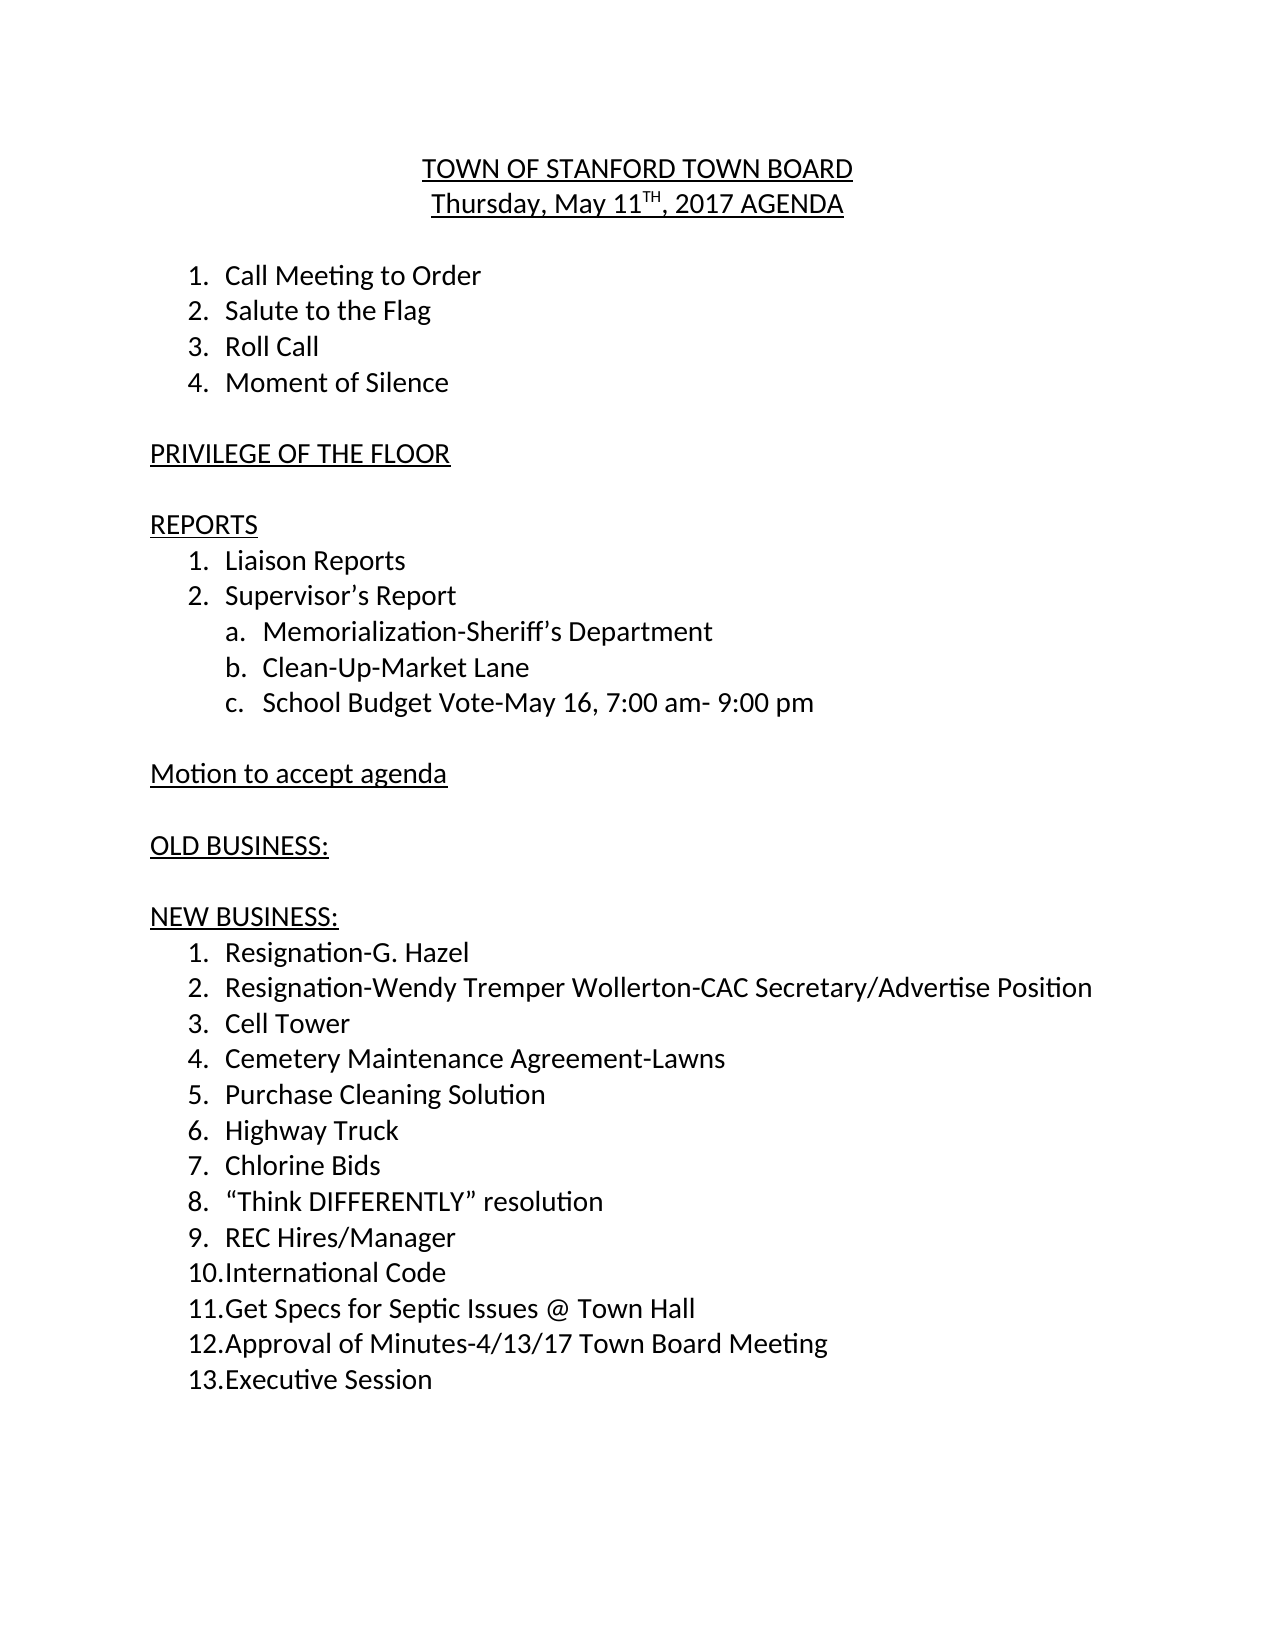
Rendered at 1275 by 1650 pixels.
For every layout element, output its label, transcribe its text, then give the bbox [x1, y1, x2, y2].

list Salute to the Flag [187, 292, 1125, 328]
text Thursday, May 11TH, 2017 AGENDA [150, 186, 1125, 221]
list Highway Truck [187, 1112, 1125, 1147]
list “Think DIFFERENTLY” resolution [187, 1183, 1125, 1219]
text NEW BUSINESS: [150, 898, 1125, 934]
list Supervisor’s Report [187, 577, 1125, 613]
list Resignation-G. Hazel [187, 934, 1125, 969]
list Roll Call [187, 328, 1125, 364]
text Motion to accept agenda [150, 756, 1125, 791]
text OLD BUSINESS: [150, 827, 1125, 862]
list Call Meeting to Order [187, 257, 1125, 292]
text PRIVILEGE OF THE FLOOR [150, 435, 1125, 471]
list Moment of Silence [187, 364, 1125, 399]
list Cell Tower [187, 1005, 1125, 1041]
list Memorialization-Sheriff’s Department [225, 613, 1125, 649]
list Purchase Cleaning Solution [187, 1076, 1125, 1112]
text TOWN OF STANFORD TOWN BOARD [150, 150, 1125, 186]
list REC Hires/Manager [187, 1219, 1125, 1254]
text REPORTS [150, 506, 1125, 542]
list Clean-Up-Market Lane [225, 649, 1125, 684]
list Cemetery Maintenance Agreement-Lawns [187, 1041, 1125, 1076]
list Liaison Reports [187, 542, 1125, 577]
list International Code [187, 1254, 1125, 1290]
list Resignation-Wendy Tremper Wollerton-CAC Secretary/Advertise Position [187, 969, 1125, 1005]
list Approval of Minutes-4/13/17 Town Board Meeting [187, 1326, 1125, 1361]
list Get Specs for Septic Issues @ Town Hall [187, 1290, 1125, 1326]
list Executive Session [187, 1361, 1125, 1397]
list Chlorine Bids [187, 1147, 1125, 1183]
list School Budget Vote-May 16, 7:00 am- 9:00 pm [225, 684, 1125, 720]
